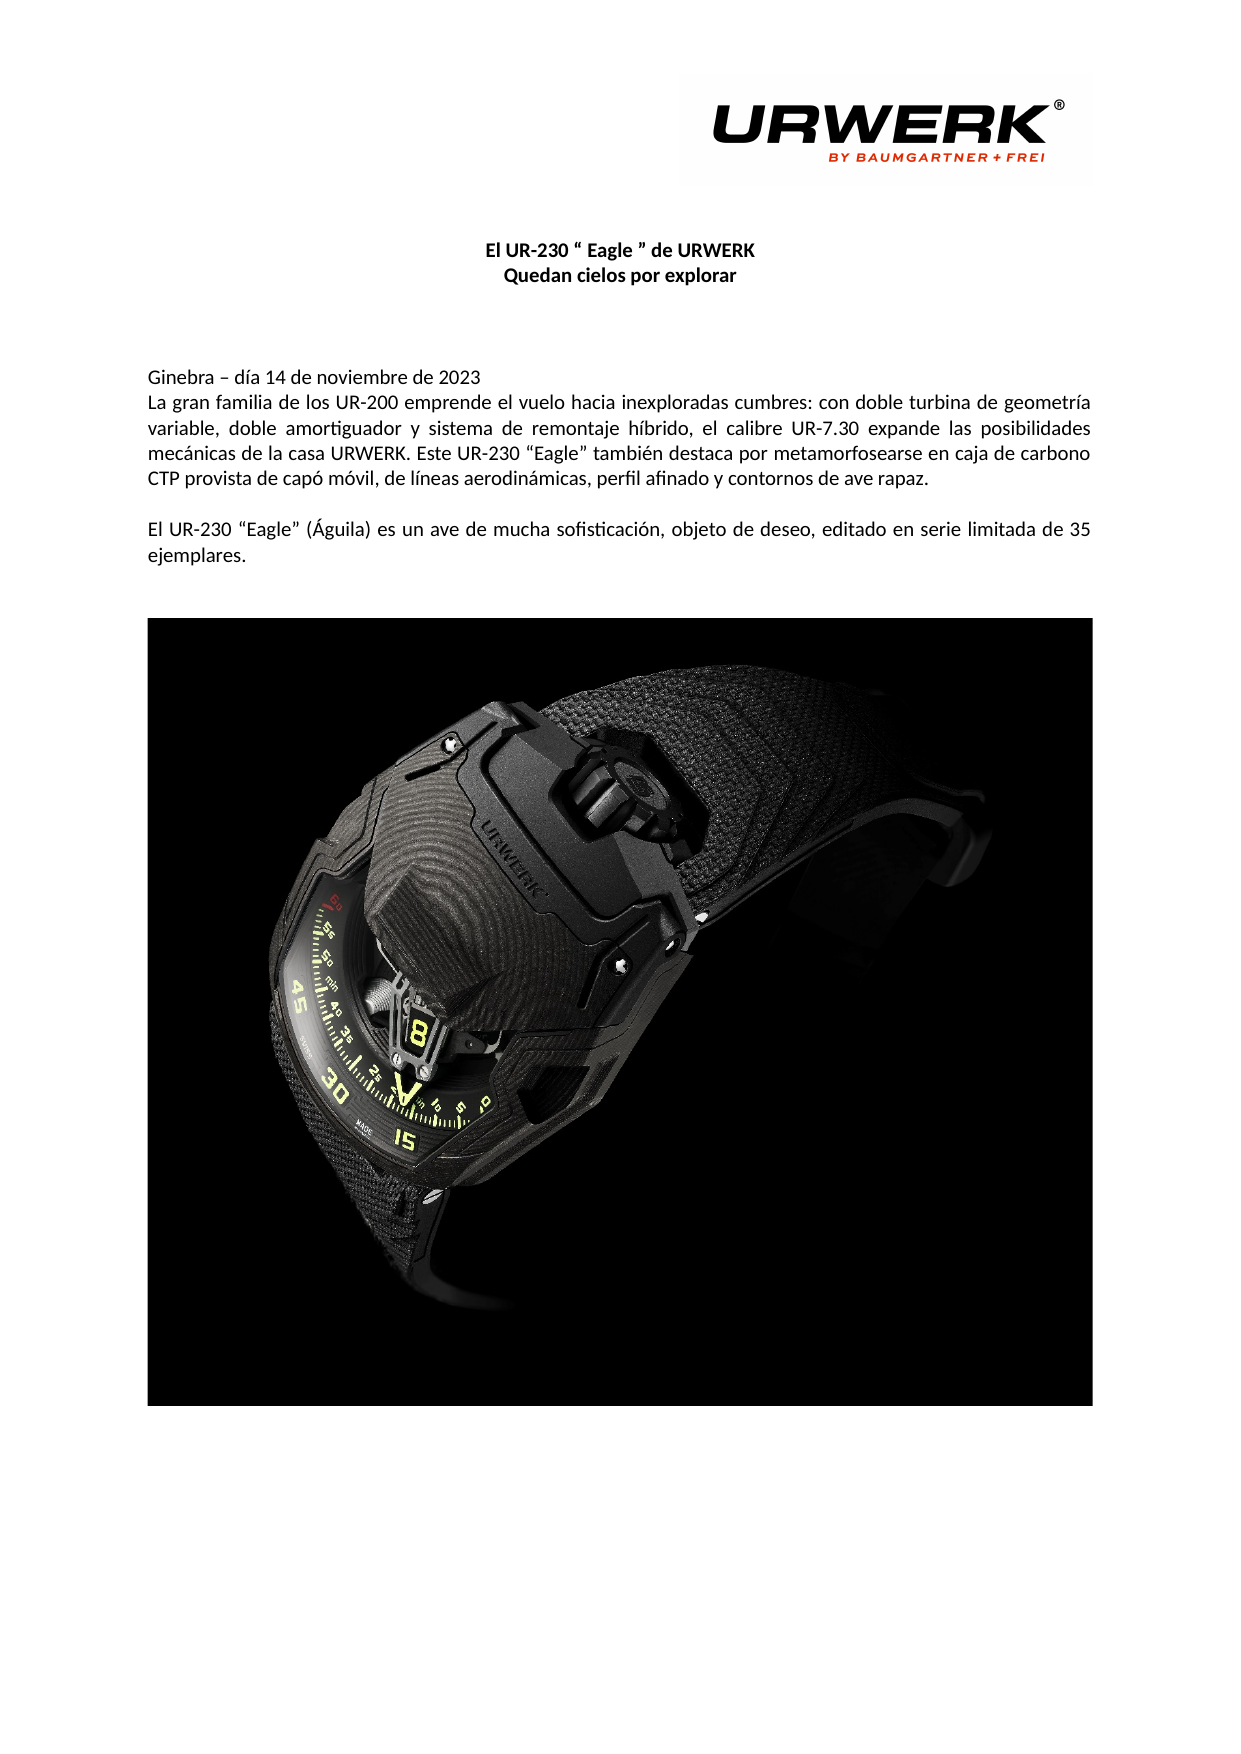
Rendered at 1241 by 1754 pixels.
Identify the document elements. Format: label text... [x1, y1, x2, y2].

text El UR-230 “ Eagle ” de URWERK [148, 237, 1093, 262]
picture [679, 73, 1093, 186]
text Ginebra – día 14 de noviembre de 2023 [148, 364, 1093, 389]
picture [147, 618, 1093, 1406]
text Quedan cielos por explorar [148, 262, 1093, 288]
text La gran familia de los UR-200 emprende el vuelo hacia inexploradas cumbres: con doble turbina de geometría variable, doble amortiguador y sistema de remontaje híbrido, el calibre UR-7.30 expande las posibilidades mecánicas de la casa URWERK. Este UR-230 “Eagle” también destaca por metamorfosearse en caja de carbono CTP provista de capó móvil, de líneas aerodinámicas, perfil afinado y contornos de ave rapaz. [148, 389, 1093, 491]
text El UR-230 “Eagle” (Águila) es un ave de mucha sofisticación, objeto de deseo, editado en serie limitada de 35 ejemplares. [148, 516, 1093, 567]
